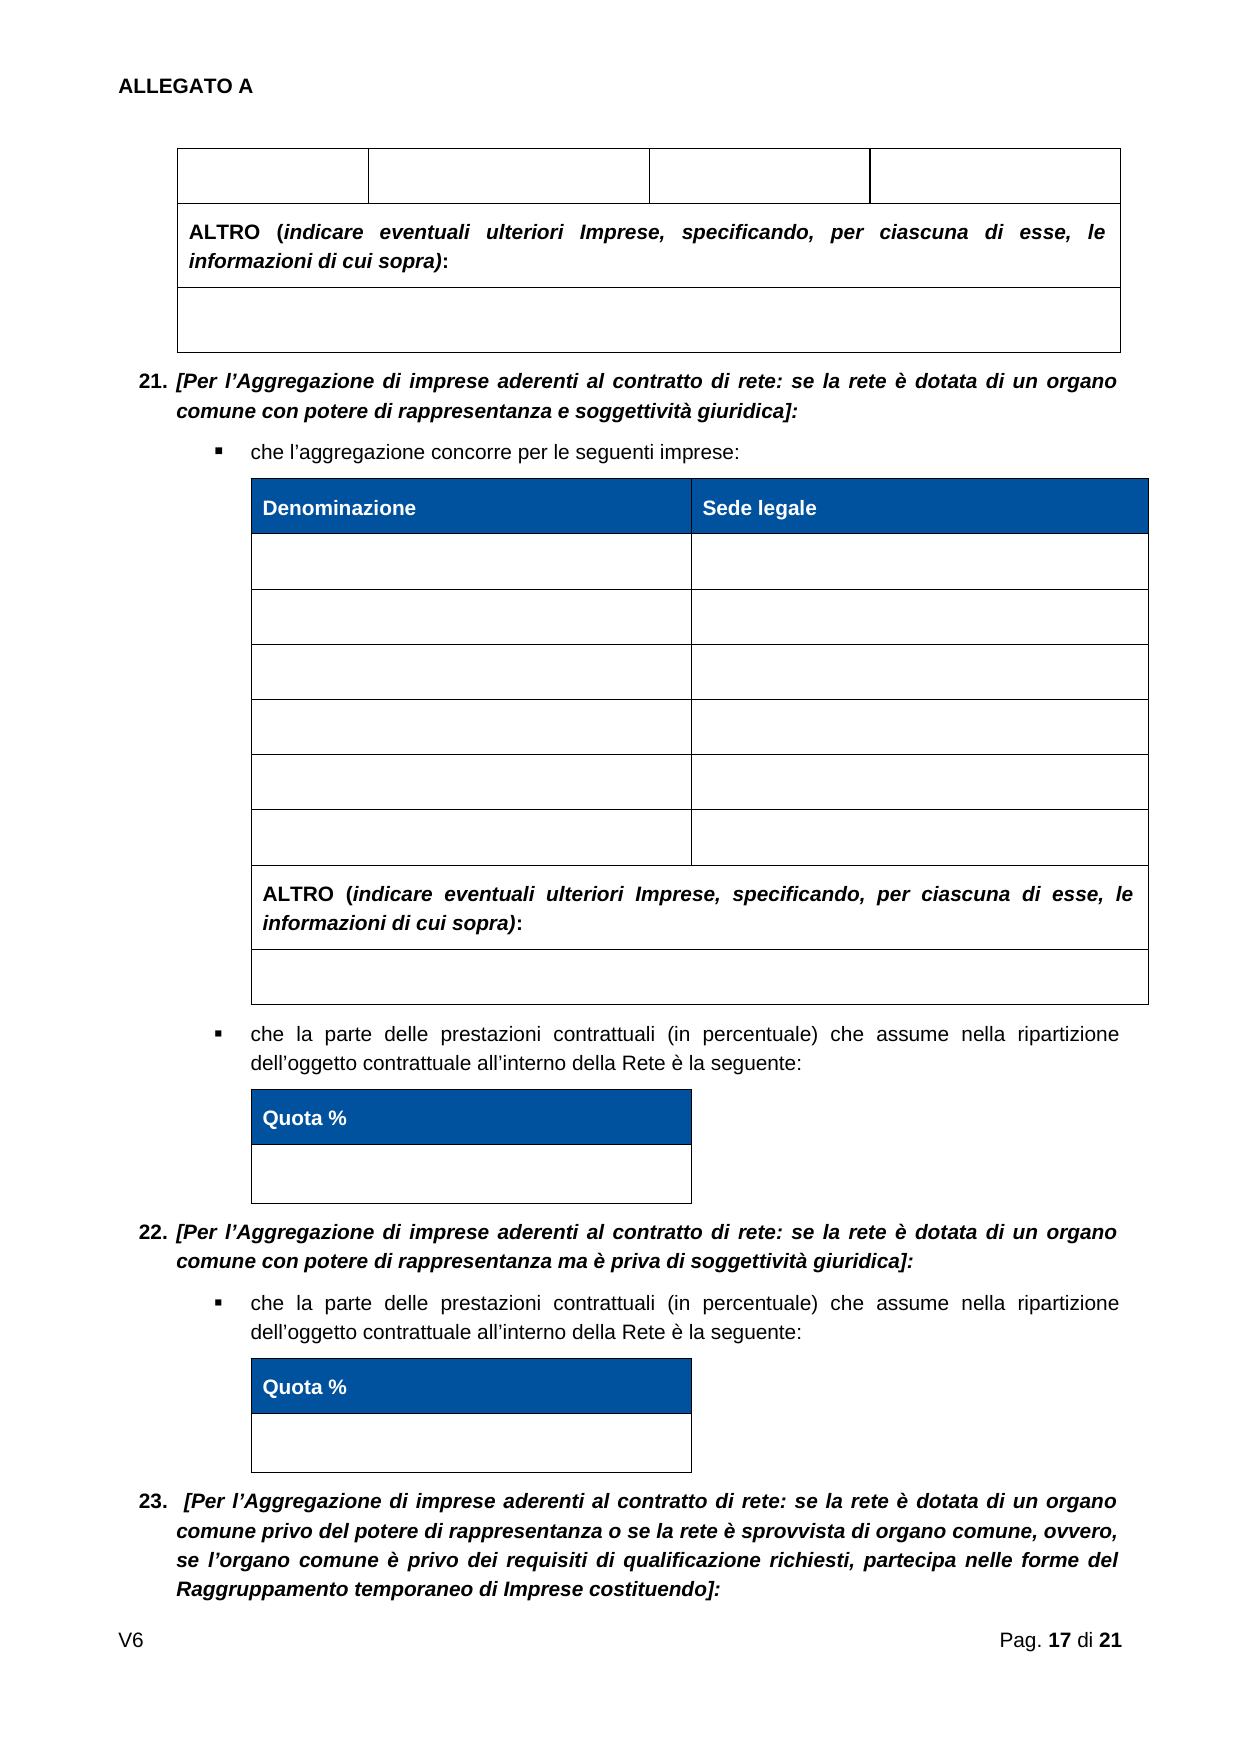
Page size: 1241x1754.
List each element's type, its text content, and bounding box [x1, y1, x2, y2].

table_cell [252, 950, 1148, 1004]
table_cell [252, 1145, 691, 1203]
table_cell [178, 149, 368, 203]
table_cell [369, 149, 649, 203]
table_cell [650, 149, 869, 203]
table_cell [252, 700, 691, 754]
list [Per l’Aggregazione di imprese aderenti al contratto di rete: se la rete è dotata di un organo comune privo del potere di rappresentanza o se la rete è sprovvista di organo comune, ovvero, se l’organo comune è privo dei requisiti di qualificazione richiesti, partecipa nelle forme del Raggruppamento temporaneo di Imprese costituendo]: [139, 1486, 1121, 1602]
list che l’aggregazione concorre per le seguenti imprese: [213, 436, 1121, 466]
table_cell [252, 810, 691, 864]
table_cell [252, 590, 691, 644]
table_header Quota % [252, 1090, 691, 1144]
table_cell [871, 149, 1120, 203]
table_cell [252, 645, 691, 699]
table_cell [692, 700, 1148, 754]
table_cell [692, 755, 1148, 809]
table_cell [252, 1414, 691, 1472]
table_header Denominazione [252, 479, 691, 533]
table_cell [692, 534, 1148, 588]
table_cell [692, 810, 1148, 864]
list [Per l’Aggregazione di imprese aderenti al contratto di rete: se la rete è dotata di un organo comune con potere di rappresentanza e soggettività giuridica]: [139, 366, 1121, 424]
table_cell ALTRO (indicare eventuali ulteriori Imprese, specificando, per ciascuna di esse, le informazioni di cui sopra): [178, 204, 1120, 287]
table_header Quota % [252, 1359, 691, 1413]
table_cell [692, 645, 1148, 699]
table_cell [252, 755, 691, 809]
list [Per l’Aggregazione di imprese aderenti al contratto di rete: se la rete è dotata di un organo comune con potere di rappresentanza ma è priva di soggettività giuridica]: [139, 1216, 1121, 1274]
table_cell [178, 288, 1120, 352]
table_cell [252, 534, 691, 588]
table_header Sede legale [692, 479, 1148, 533]
table_cell ALTRO (indicare eventuali ulteriori Imprese, specificando, per ciascuna di esse, le informazioni di cui sopra): [252, 866, 1148, 949]
table_cell [692, 590, 1148, 644]
